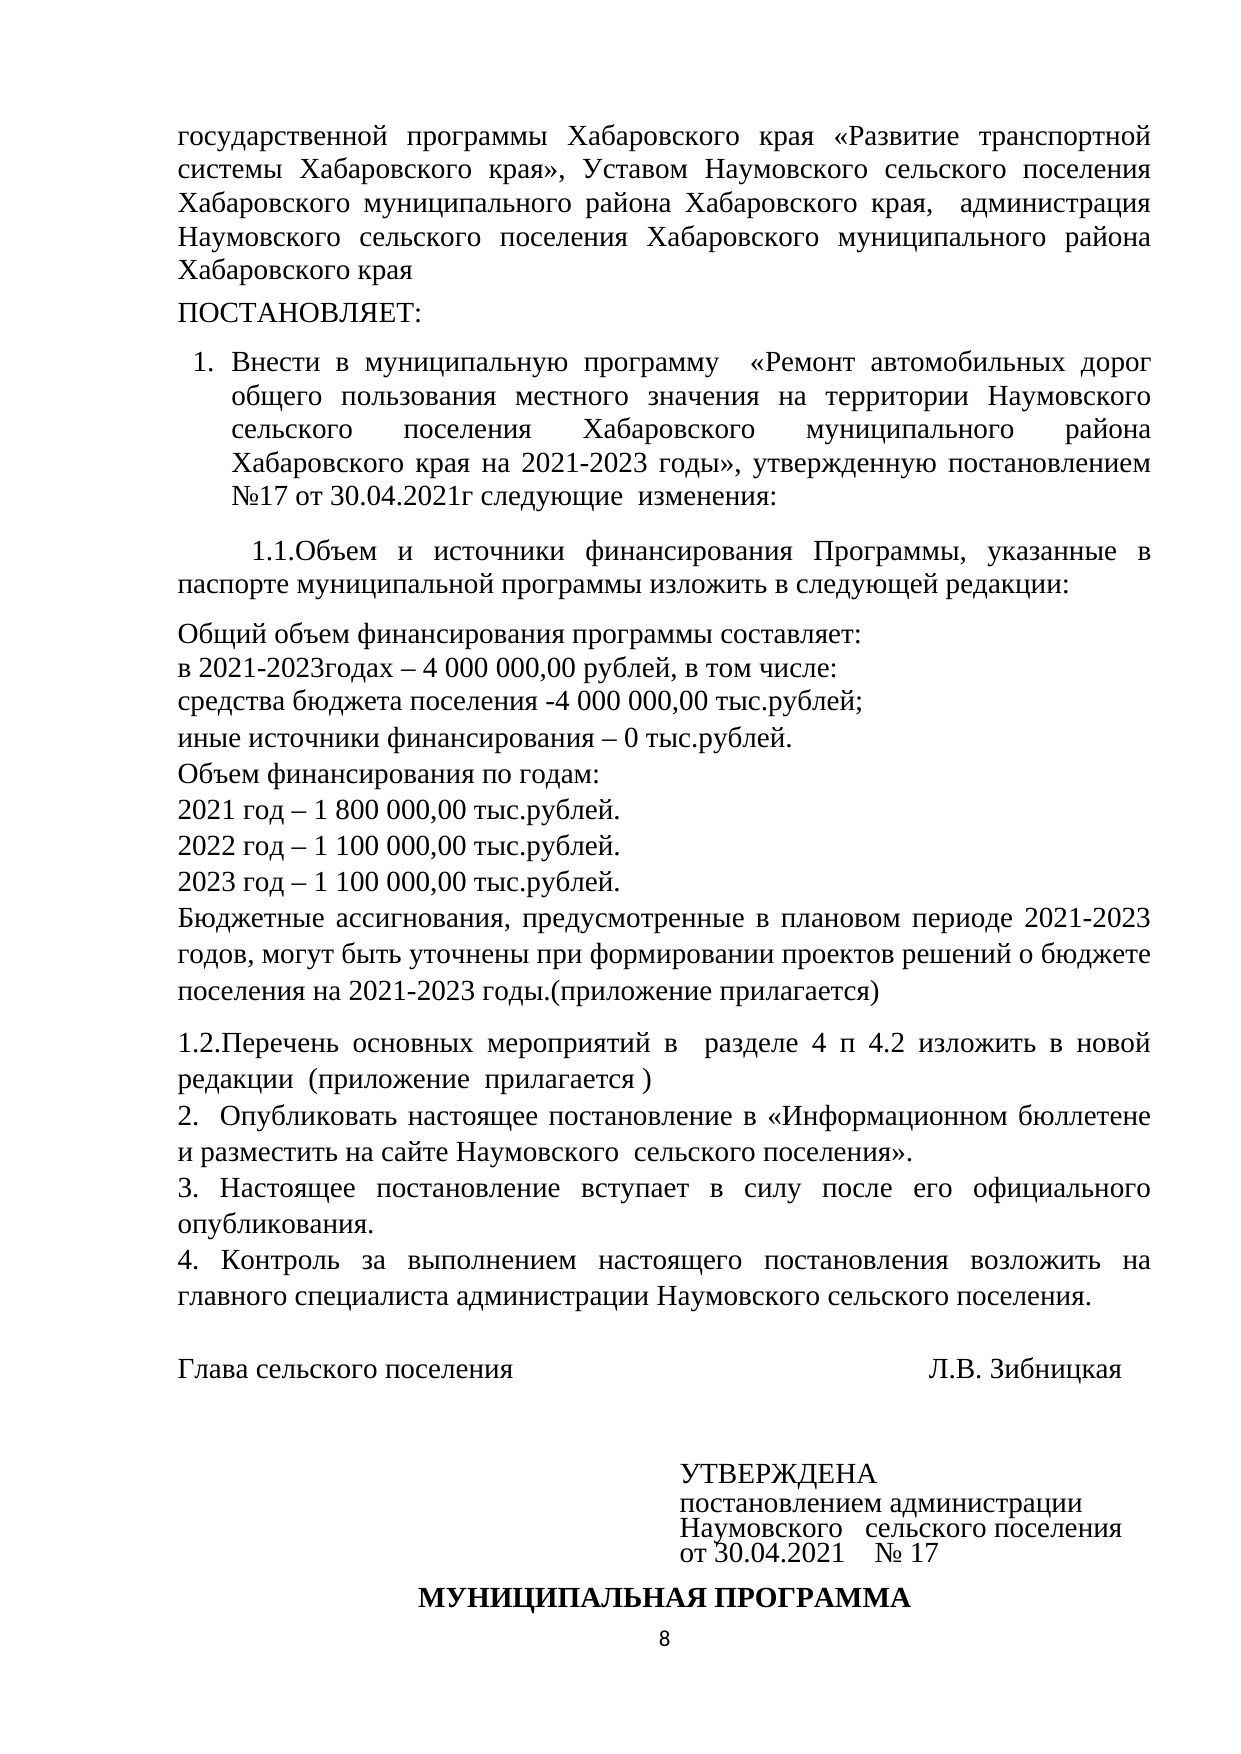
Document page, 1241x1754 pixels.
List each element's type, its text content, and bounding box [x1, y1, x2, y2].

text иные источники финансирования – 0 тыс.рублей. [177, 720, 1152, 753]
text УТВЕРЖДЕНА [177, 1456, 1152, 1490]
text МУНИЦИПАЛЬНАЯ ПРОГРАММА [177, 1580, 1152, 1614]
text 2. Опубликовать настоящее постановление в «Информационном бюллетене и разместить на сайте Наумовского сельского поселения». [177, 1098, 1152, 1167]
text 4. Контроль за выполнением настоящего постановления возложить на главного специалиста администрации Наумовского сельского поселения. [177, 1242, 1152, 1312]
list Внести в муниципальную программу «Ремонт автомобильных дорог общего пользования местного значения на территории Наумовского сельского поселения Хабаровского муниципального района Хабаровского края на 2021-2023 годы», утвержденную постановлением №17 от 30.04.2021г следующие изменения: [192, 344, 1152, 512]
text Бюджетные ассигнования, предусмотренные в плановом периоде 2021-2023 годов, могут быть уточнены при формировании проектов решений о бюджете поселения на 2021-2023 годы.(приложение прилагается) [177, 900, 1152, 1006]
text ПОСТАНОВЛЯЕТ: [177, 302, 1152, 327]
text 2021 год – 1 800 000,00 тыс.рублей. [177, 792, 1152, 826]
text средства бюджета поселения -4 000 000,00 тыс.рублей; [177, 683, 1152, 717]
text 1.2.Перечень основных мероприятий в разделе 4 п 4.2 изложить в новой редакции (приложение прилагается ) [177, 1026, 1152, 1095]
text от 30.04.2021 № 17 [177, 1543, 1152, 1568]
text 3. Настоящее постановление вступает в силу после его официального опубликования. [177, 1170, 1152, 1240]
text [177, 118, 1152, 286]
text 2022 год – 1 100 000,00 тыс.рублей. [177, 828, 1152, 862]
text 2023 год – 1 100 000,00 тыс.рублей. [177, 864, 1152, 898]
text 1.1.Объем и источники финансирования Программы, указанные в паспорте муниципальной программы изложить в следующей редакции: [177, 533, 1152, 600]
text Общий объем финансирования программы составляет: [177, 616, 1152, 650]
text постановлением администрации [177, 1493, 1152, 1518]
text в 2021-2023годах – 4 000 000,00 рублей, в том числе: [177, 650, 1152, 683]
text Объем финансирования по годам: [177, 756, 1152, 789]
text Наумовского сельского поселения [177, 1518, 1152, 1543]
text Глава сельского поселения Л.В. Зибницкая [177, 1351, 1152, 1384]
